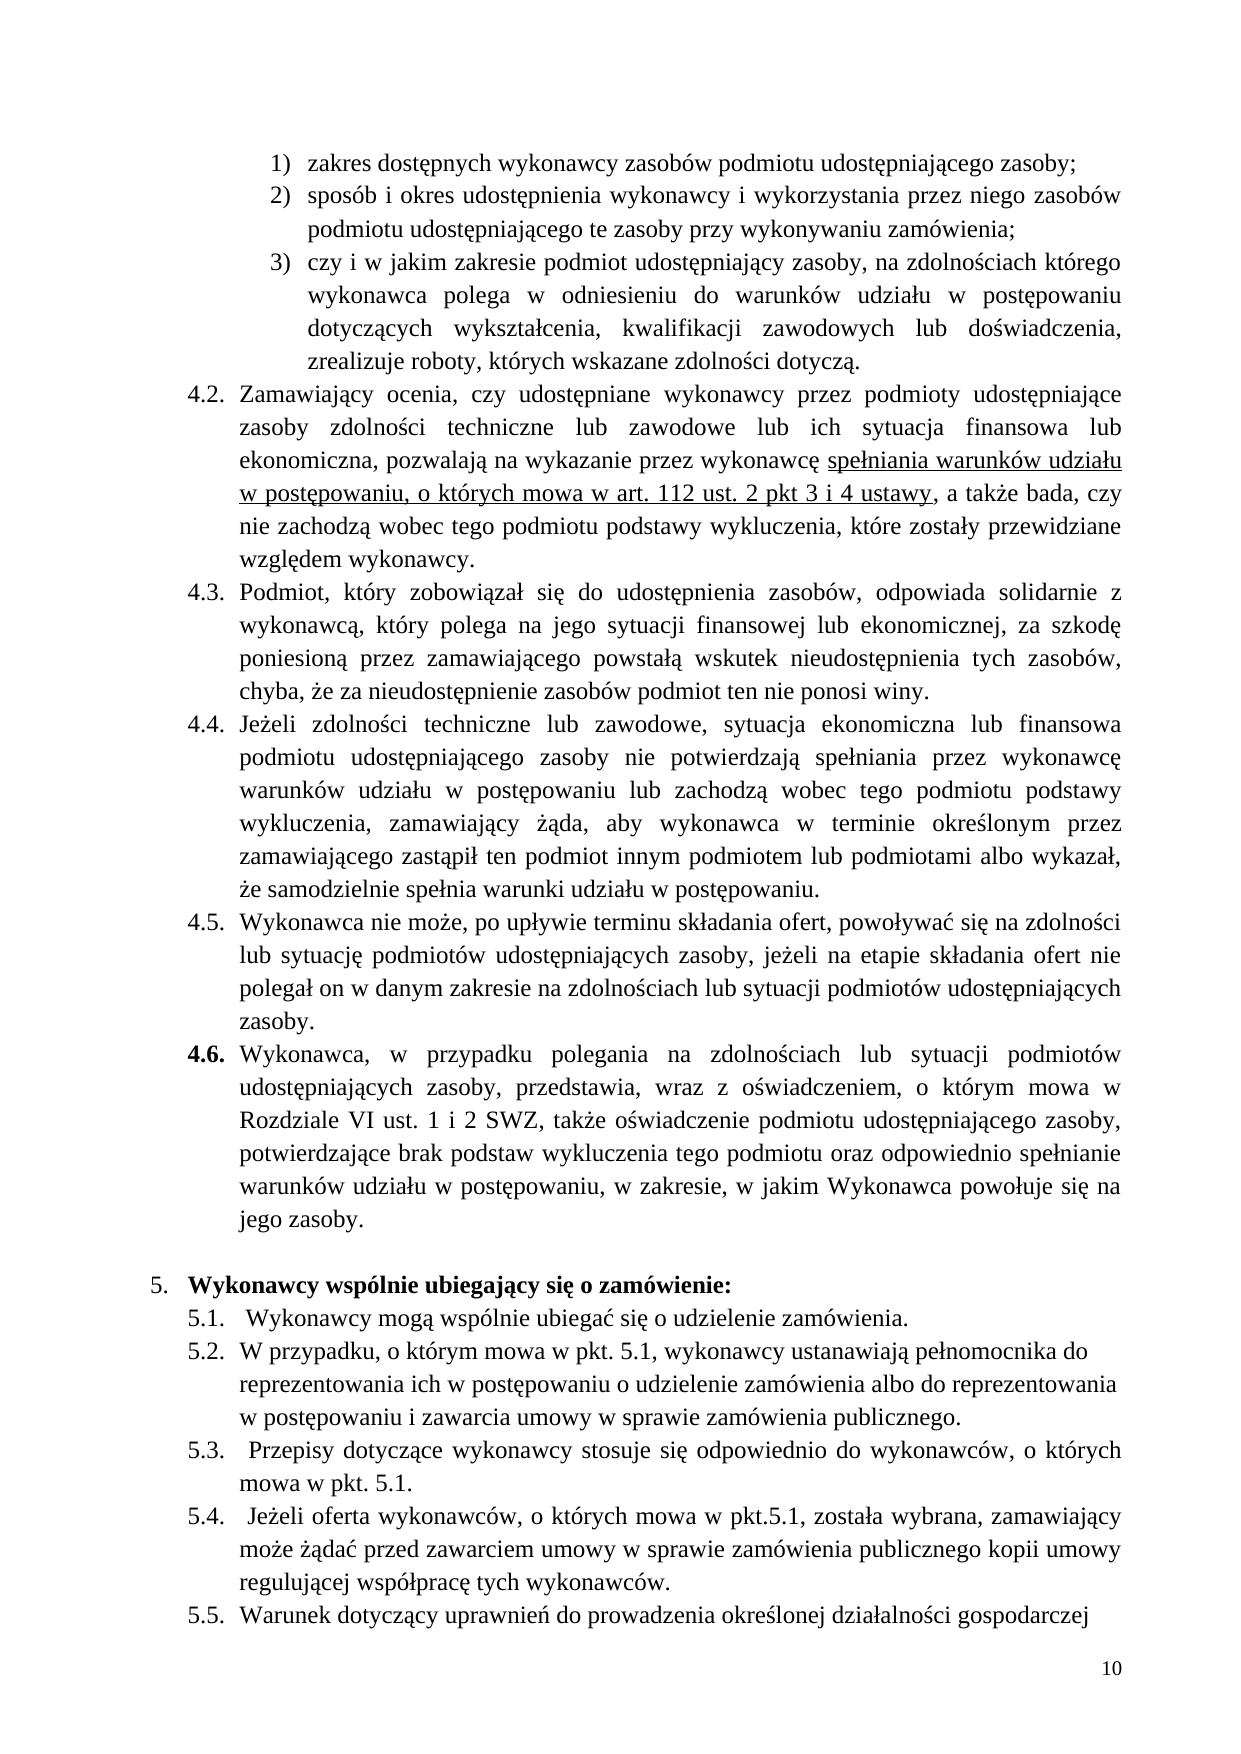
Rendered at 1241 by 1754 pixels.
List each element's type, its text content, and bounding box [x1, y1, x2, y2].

list zakres dostępnych wykonawcy zasobów podmiotu udostępniającego zasoby; [270, 148, 1122, 176]
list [187, 1601, 1122, 1629]
list W przypadku, o którym mowa w pkt. 5.1, wykonawcy ustanawiają pełnomocnika do reprezentowania ich w postępowaniu o udzielenie zamówienia albo do reprezentowania w postępowaniu i zawarcia umowy w sprawie zamówienia publicznego. [187, 1336, 1122, 1431]
list Przepisy dotyczące wykonawcy stosuje się odpowiednio do wykonawców, o których mowa w pkt. 5.1. [187, 1435, 1122, 1497]
list Podmiot, który zobowiązał się do udostępnienia zasobów, odpowiada solidarnie z wykonawcą, który polega na jego sytuacji finansowej lub ekonomicznej, za szkodę poniesioną przez zamawiającego powstałą wskutek nieudostępnienia tych zasobów, chyba, że za nieudostępnienie zasobów podmiot ten nie ponosi winy. [187, 577, 1122, 705]
list Jeżeli zdolności techniczne lub zawodowe, sytuacja ekonomiczna lub finansowa podmiotu udostępniającego zasoby nie potwierdzają spełniania przez wykonawcę warunków udziału w postępowaniu lub zachodzą wobec tego podmiotu podstawy wykluczenia, zamawiający żąda, aby wykonawca w terminie określonym przez zamawiającego zastąpił ten podmiot innym podmiotem lub podmiotami albo wykazał, że samodzielnie spełnia warunki udziału w postępowaniu. [187, 709, 1122, 903]
list sposób i okres udostępnienia wykonawcy i wykorzystania przez niego zasobów podmiotu udostępniającego te zasoby przy wykonywaniu zamówienia; [270, 181, 1122, 242]
list Wykonawca, w przypadku polegania na zdolnościach lub sytuacji podmiotów udostępniających zasoby, przedstawia, wraz z oświadczeniem, o którym mowa w Rozdziale VI ust. 1 i 2 SWZ, także oświadczenie podmiotu udostępniającego zasoby, potwierdzające brak podstaw wykluczenia tego podmiotu oraz odpowiednio spełnianie warunków udziału w postępowaniu, w zakresie, w jakim Wykonawca powołuje się na jego zasoby. [187, 1039, 1122, 1233]
list Zamawiający ocenia, czy udostępniane wykonawcy przez podmioty udostępniające zasoby zdolności techniczne lub zawodowe lub ich sytuacja finansowa lub ekonomiczna, pozwalają na wykazanie przez wykonawcę spełniania warunków udziału w postępowaniu, o których mowa w art. 112 ust. 2 pkt 3 i 4 ustawy, a także bada, czy nie zachodzą wobec tego podmiotu podstawy wykluczenia, które zostały przewidziane względem wykonawcy. [187, 379, 1122, 573]
list Wykonawcy mogą wspólnie ubiegać się o udzielenie zamówienia. [187, 1303, 1122, 1332]
list czy i w jakim zakresie podmiot udostępniający zasoby, na zdolnościach którego wykonawca polega w odniesieniu do warunków udziału w postępowaniu dotyczących wykształcenia, kwalifikacji zawodowych lub doświadczenia, zrealizuje roboty, których wskazane zdolności dotyczą. [270, 247, 1122, 374]
list Wykonawca nie może, po upływie terminu składania ofert, powoływać się na zdolności lub sytuację podmiotów udostępniających zasoby, jeżeli na etapie składania ofert nie polegał on w danym zakresie na zdolnościach lub sytuacji podmiotów udostępniających zasoby. [187, 907, 1122, 1035]
list Jeżeli oferta wykonawców, o których mowa w pkt.5.1, została wybrana, zamawiający może żądać przed zawarciem umowy w sprawie zamówienia publicznego kopii umowy regulującej współpracę tych wykonawców. [187, 1501, 1122, 1596]
list Wykonawcy wspólnie ubiegający się o zamówienie: [150, 1270, 1122, 1299]
